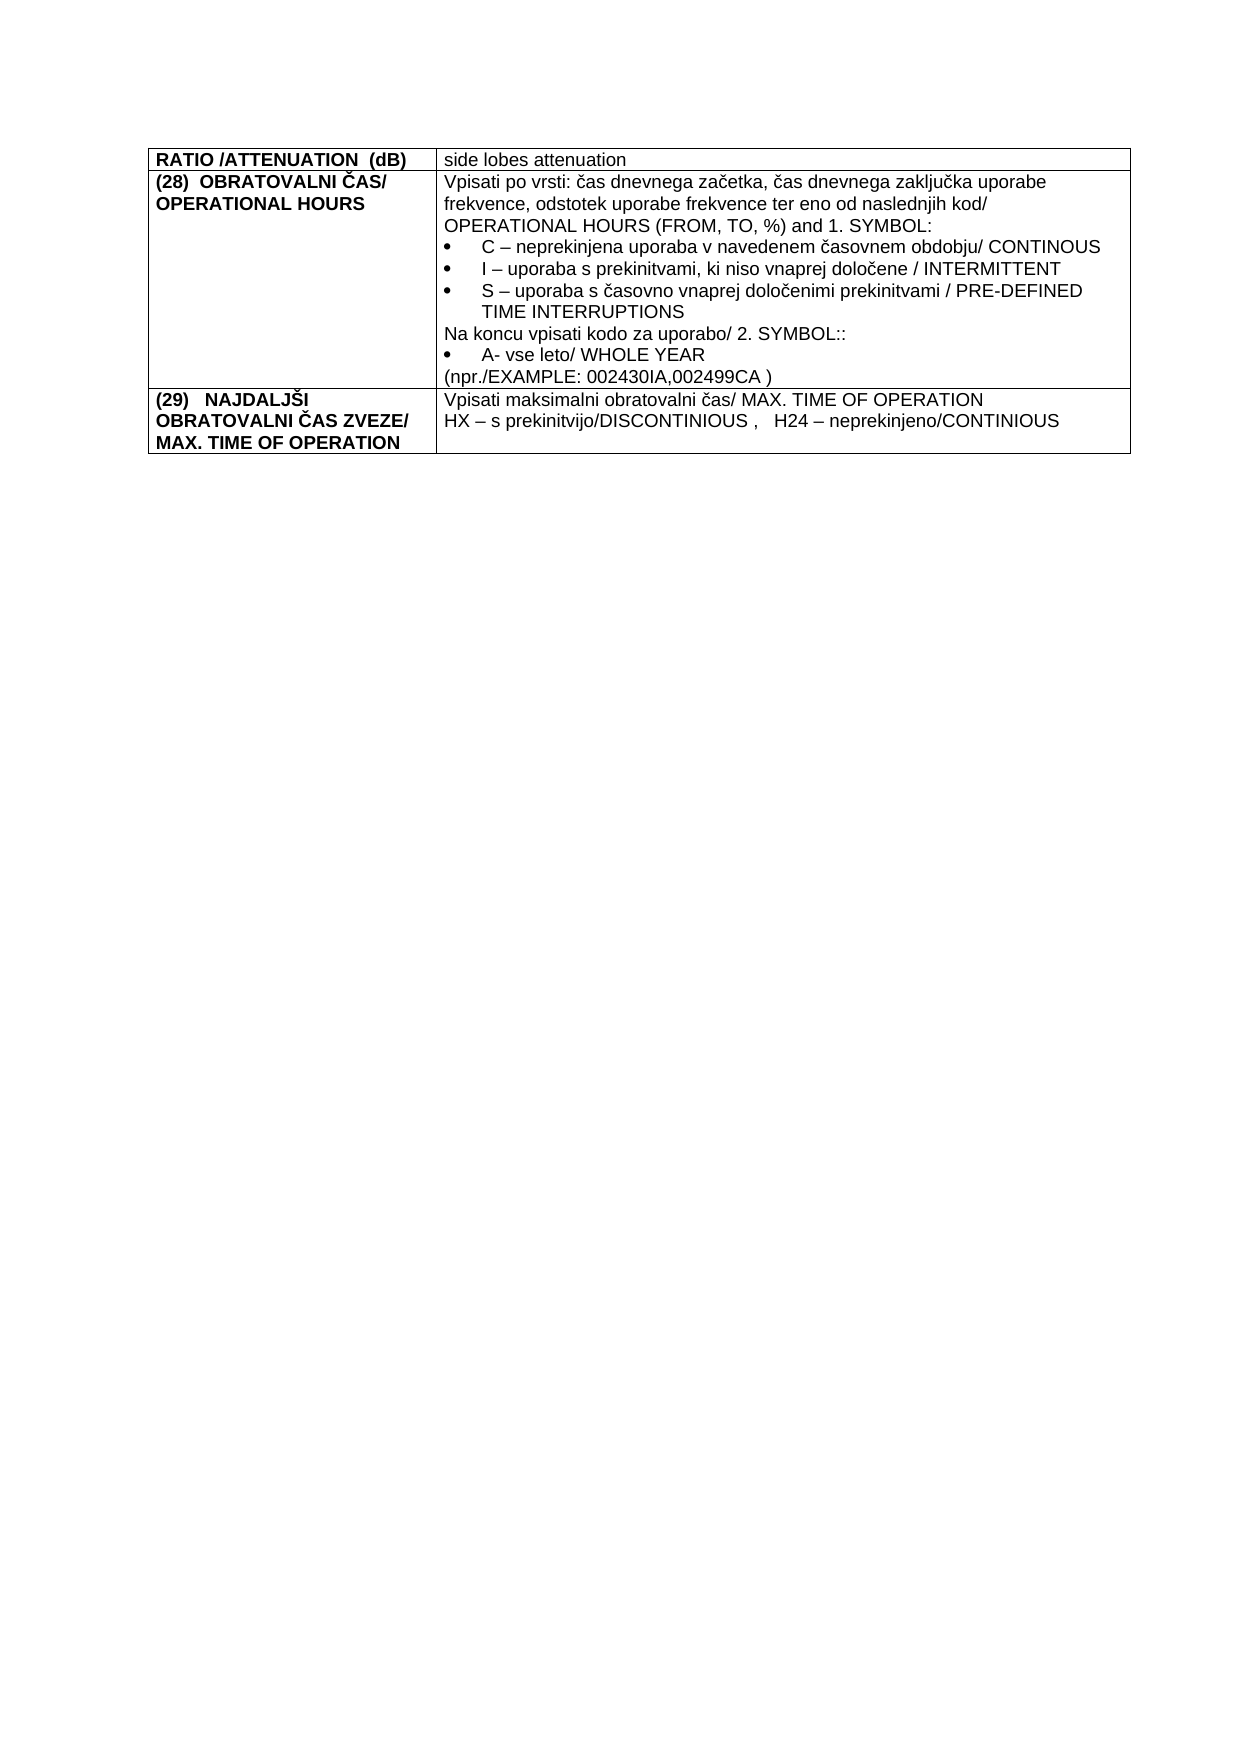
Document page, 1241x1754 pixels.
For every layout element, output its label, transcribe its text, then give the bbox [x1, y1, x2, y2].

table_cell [149, 149, 436, 170]
table_cell Vpisati maksimalni obratovalni čas/ MAX. TIME OF OPERATION HX – s prekinitvijo/DISCONTINIOUS , H24 – neprekinjeno/CONTINIOUS [437, 389, 1130, 453]
table_cell (29) NAJDALJŠI OBRATOVALNI ČAS ZVEZE/ MAX. TIME OF OPERATION [149, 389, 436, 453]
table_cell Vpisati po vrsti: čas dnevnega začetka, čas dnevnega zaključka uporabe frekvence, odstotek uporabe frekvence ter eno od naslednjih kod/ OPERATIONAL HOURS (FROM, TO, %) and 1. SYMBOL: C – neprekinjena uporaba v navedenem časovnem obdobju/ CONTINOUS I – uporaba s prekinitvami, ki niso vnaprej določene / INTERMITTENT S – uporaba s časovno vnaprej določenimi prekinitvami / PRE-DEFINED TIME INTERRUPTIONS Na koncu vpisati kodo za uporabo/ 2. SYMBOL:: A- vse leto/ WHOLE YEAR (npr./EXAMPLE: 002430IA,002499CA ) [437, 171, 1130, 387]
table_cell (28) OBRATOVALNI ČAS/ OPERATIONAL HOURS [149, 171, 436, 387]
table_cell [437, 149, 1130, 170]
